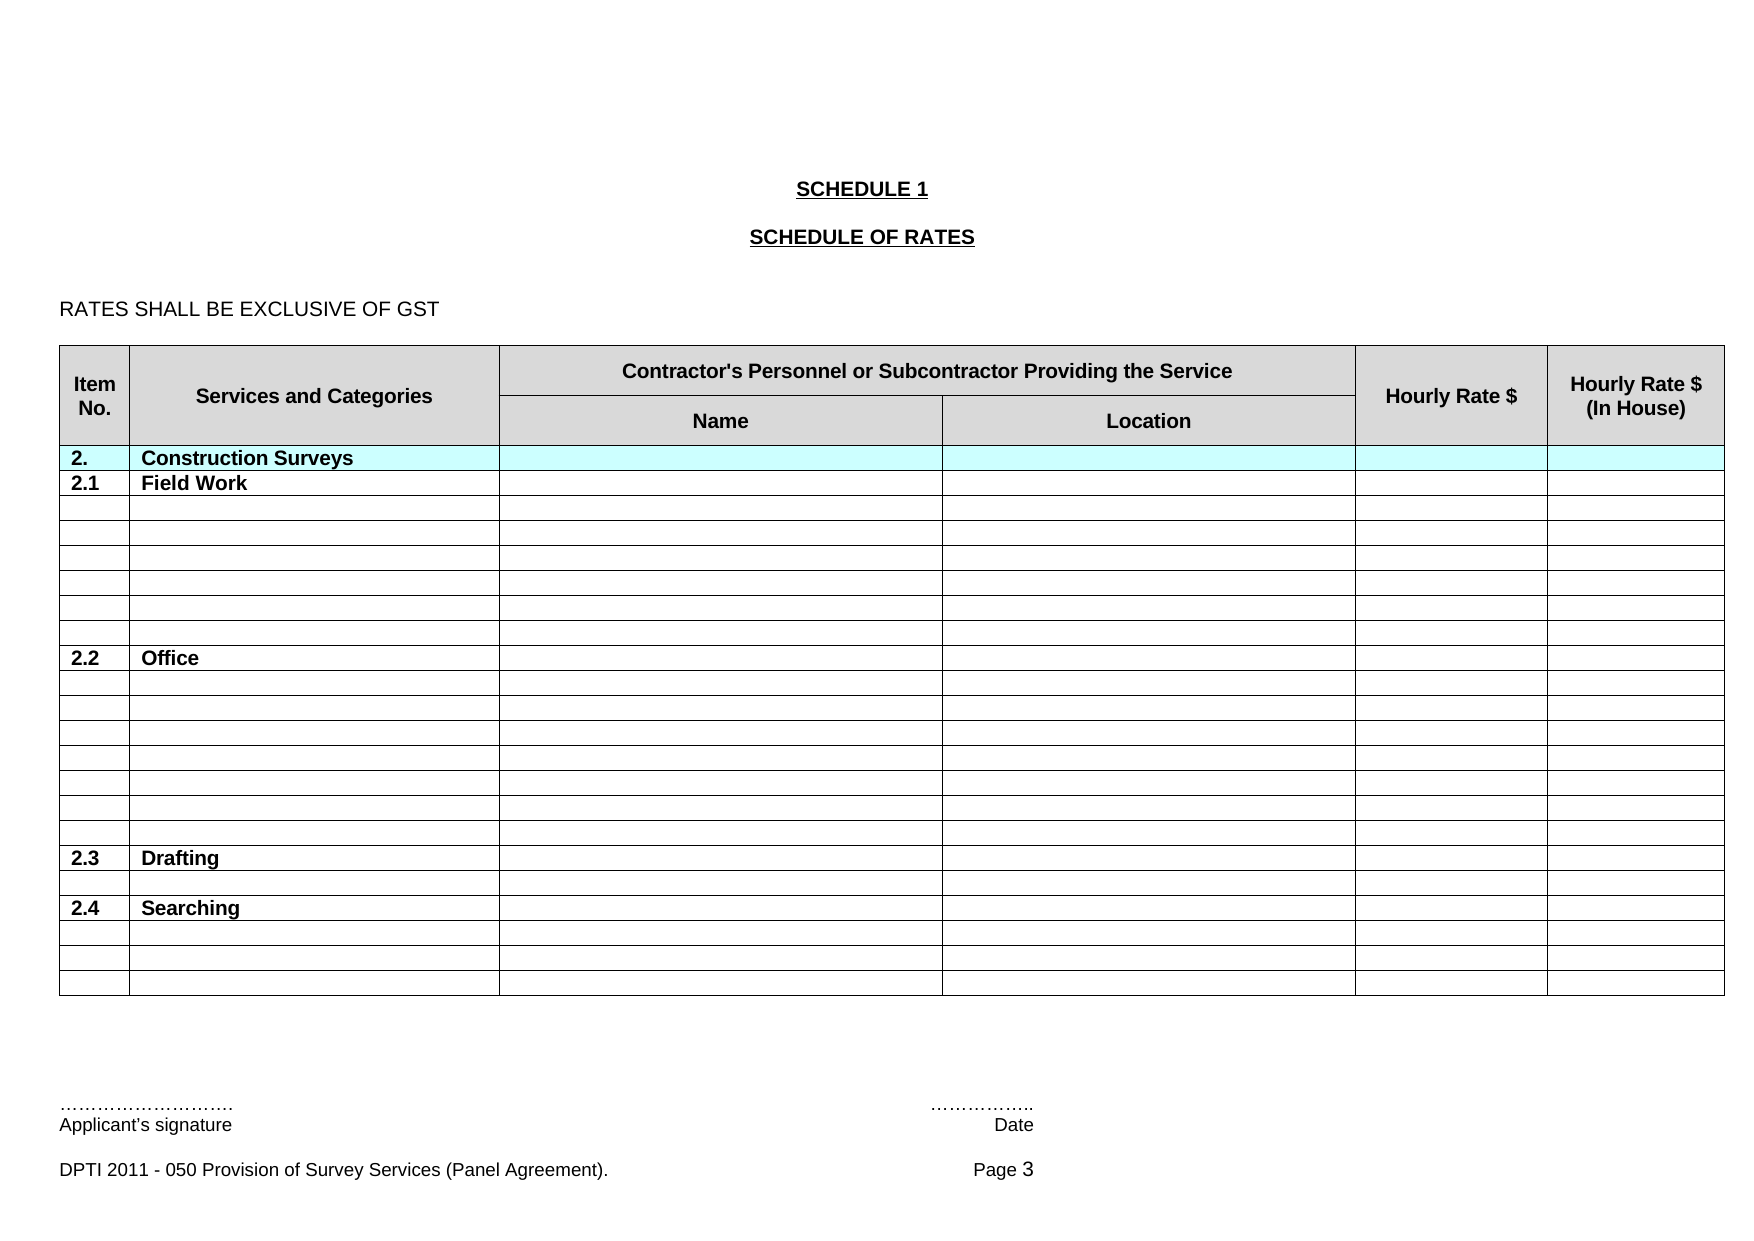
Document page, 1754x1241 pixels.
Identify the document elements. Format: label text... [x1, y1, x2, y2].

table_cell [1356, 821, 1547, 845]
table_header Item No. [60, 346, 129, 445]
table_cell [1356, 721, 1547, 745]
table_cell [943, 896, 1355, 920]
table_cell [1548, 696, 1724, 720]
table_cell [943, 821, 1355, 845]
table_cell [1548, 471, 1724, 495]
table_cell 2.4 [60, 896, 129, 920]
table_cell [500, 971, 942, 995]
table_cell Searching [130, 896, 499, 920]
table_cell [943, 871, 1355, 895]
table_cell [1548, 971, 1724, 995]
table_cell [943, 921, 1355, 945]
table_cell [500, 671, 942, 695]
table_cell [1356, 446, 1547, 470]
table_cell [60, 771, 129, 795]
table_cell [943, 646, 1355, 670]
table_cell [130, 696, 499, 720]
table_cell [943, 521, 1355, 545]
table_cell [500, 896, 942, 920]
table_cell [1356, 646, 1547, 670]
table_cell [1548, 921, 1724, 945]
table_cell [60, 571, 129, 595]
table_cell [130, 771, 499, 795]
table_cell [1548, 496, 1724, 520]
table_cell [500, 446, 942, 470]
table_cell Location [943, 396, 1355, 445]
table_cell [1356, 946, 1547, 970]
table_cell [943, 721, 1355, 745]
table_cell [943, 621, 1355, 645]
table_cell [1356, 621, 1547, 645]
table_cell [60, 496, 129, 520]
table_cell [1548, 521, 1724, 545]
table_cell [1356, 696, 1547, 720]
table_cell [943, 971, 1355, 995]
table_cell [1548, 721, 1724, 745]
table_cell [1548, 596, 1724, 620]
table_cell [1548, 621, 1724, 645]
table_cell [130, 821, 499, 845]
text SCHEDULE 1 [59, 177, 1665, 201]
table_cell [1548, 571, 1724, 595]
table_cell [1356, 496, 1547, 520]
table_cell [1548, 796, 1724, 820]
table_cell Name [500, 396, 942, 445]
table_cell [60, 946, 129, 970]
table_cell [500, 846, 942, 870]
table_cell [943, 446, 1355, 470]
table_cell [60, 546, 129, 570]
table_cell [1356, 521, 1547, 545]
table_cell [943, 946, 1355, 970]
table_cell [1356, 796, 1547, 820]
table_cell [1356, 846, 1547, 870]
table_cell [500, 746, 942, 770]
table_header Hourly Rate $ [1356, 346, 1547, 445]
table_cell [943, 596, 1355, 620]
table_cell [130, 971, 499, 995]
table_cell [943, 496, 1355, 520]
table_cell [500, 621, 942, 645]
table_header Hourly Rate $ (In House) [1548, 346, 1724, 445]
table_cell [500, 796, 942, 820]
table_cell [1548, 446, 1724, 470]
table_cell 2. [60, 446, 129, 470]
table_cell [500, 496, 942, 520]
table_cell Drafting [130, 846, 499, 870]
table_cell Field Work [130, 471, 499, 495]
table_cell [60, 696, 129, 720]
table_cell [60, 521, 129, 545]
table_cell Construction Surveys [130, 446, 499, 470]
table_cell [1356, 671, 1547, 695]
table_cell [1548, 946, 1724, 970]
table_header Contractor's Personnel or Subcontractor Providing the Service [500, 346, 1355, 395]
table_cell [1356, 471, 1547, 495]
table_cell [943, 571, 1355, 595]
table_cell 2.2 [60, 646, 129, 670]
table_cell [500, 921, 942, 945]
table_cell [130, 796, 499, 820]
table_cell [1548, 771, 1724, 795]
table_cell [130, 671, 499, 695]
table_cell [60, 671, 129, 695]
table_cell [60, 821, 129, 845]
table_cell [500, 821, 942, 845]
table_cell [943, 671, 1355, 695]
table_cell 2.3 [60, 846, 129, 870]
table_cell [1548, 821, 1724, 845]
table_cell [130, 571, 499, 595]
table_cell [1548, 671, 1724, 695]
table_cell [60, 971, 129, 995]
table_cell [60, 871, 129, 895]
table_cell [500, 771, 942, 795]
table_cell [500, 946, 942, 970]
table_cell [130, 871, 499, 895]
table_cell [60, 596, 129, 620]
table_cell [1356, 921, 1547, 945]
table_cell [500, 546, 942, 570]
table_header Services and Categories [130, 346, 499, 445]
table_cell [500, 471, 942, 495]
table_cell [500, 521, 942, 545]
table_cell [1548, 546, 1724, 570]
table_cell [500, 646, 942, 670]
table_cell [1356, 896, 1547, 920]
table_cell [943, 746, 1355, 770]
table_cell [130, 621, 499, 645]
table_cell [1356, 596, 1547, 620]
table_cell [1356, 971, 1547, 995]
table_cell [60, 721, 129, 745]
table_cell [500, 721, 942, 745]
table_cell [500, 871, 942, 895]
table_cell [60, 621, 129, 645]
table_cell [943, 696, 1355, 720]
table_cell [130, 521, 499, 545]
table_cell [943, 546, 1355, 570]
table_cell [500, 571, 942, 595]
table_cell [130, 946, 499, 970]
table_cell [500, 696, 942, 720]
table_cell [130, 721, 499, 745]
table_cell [943, 846, 1355, 870]
table_cell [130, 746, 499, 770]
table_cell Office [130, 646, 499, 670]
table_cell [60, 746, 129, 770]
table_cell 2.1 [60, 471, 129, 495]
table_cell [1548, 646, 1724, 670]
table_cell [1356, 746, 1547, 770]
table_cell [130, 546, 499, 570]
table_cell [60, 921, 129, 945]
table_cell [1356, 871, 1547, 895]
table_cell [130, 596, 499, 620]
table_cell [1548, 846, 1724, 870]
table_cell [1548, 871, 1724, 895]
table_cell [1356, 546, 1547, 570]
table_cell [1356, 771, 1547, 795]
table_cell [60, 796, 129, 820]
table_cell [1356, 571, 1547, 595]
table_cell [500, 596, 942, 620]
table_cell [1548, 896, 1724, 920]
table_cell [943, 771, 1355, 795]
table_cell [130, 496, 499, 520]
text SCHEDULE OF RATES [59, 225, 1665, 249]
text RATES SHALL BE EXCLUSIVE OF GST [59, 297, 1665, 321]
table_cell [943, 796, 1355, 820]
table_cell [1548, 746, 1724, 770]
table_cell [943, 471, 1355, 495]
table_cell [130, 921, 499, 945]
